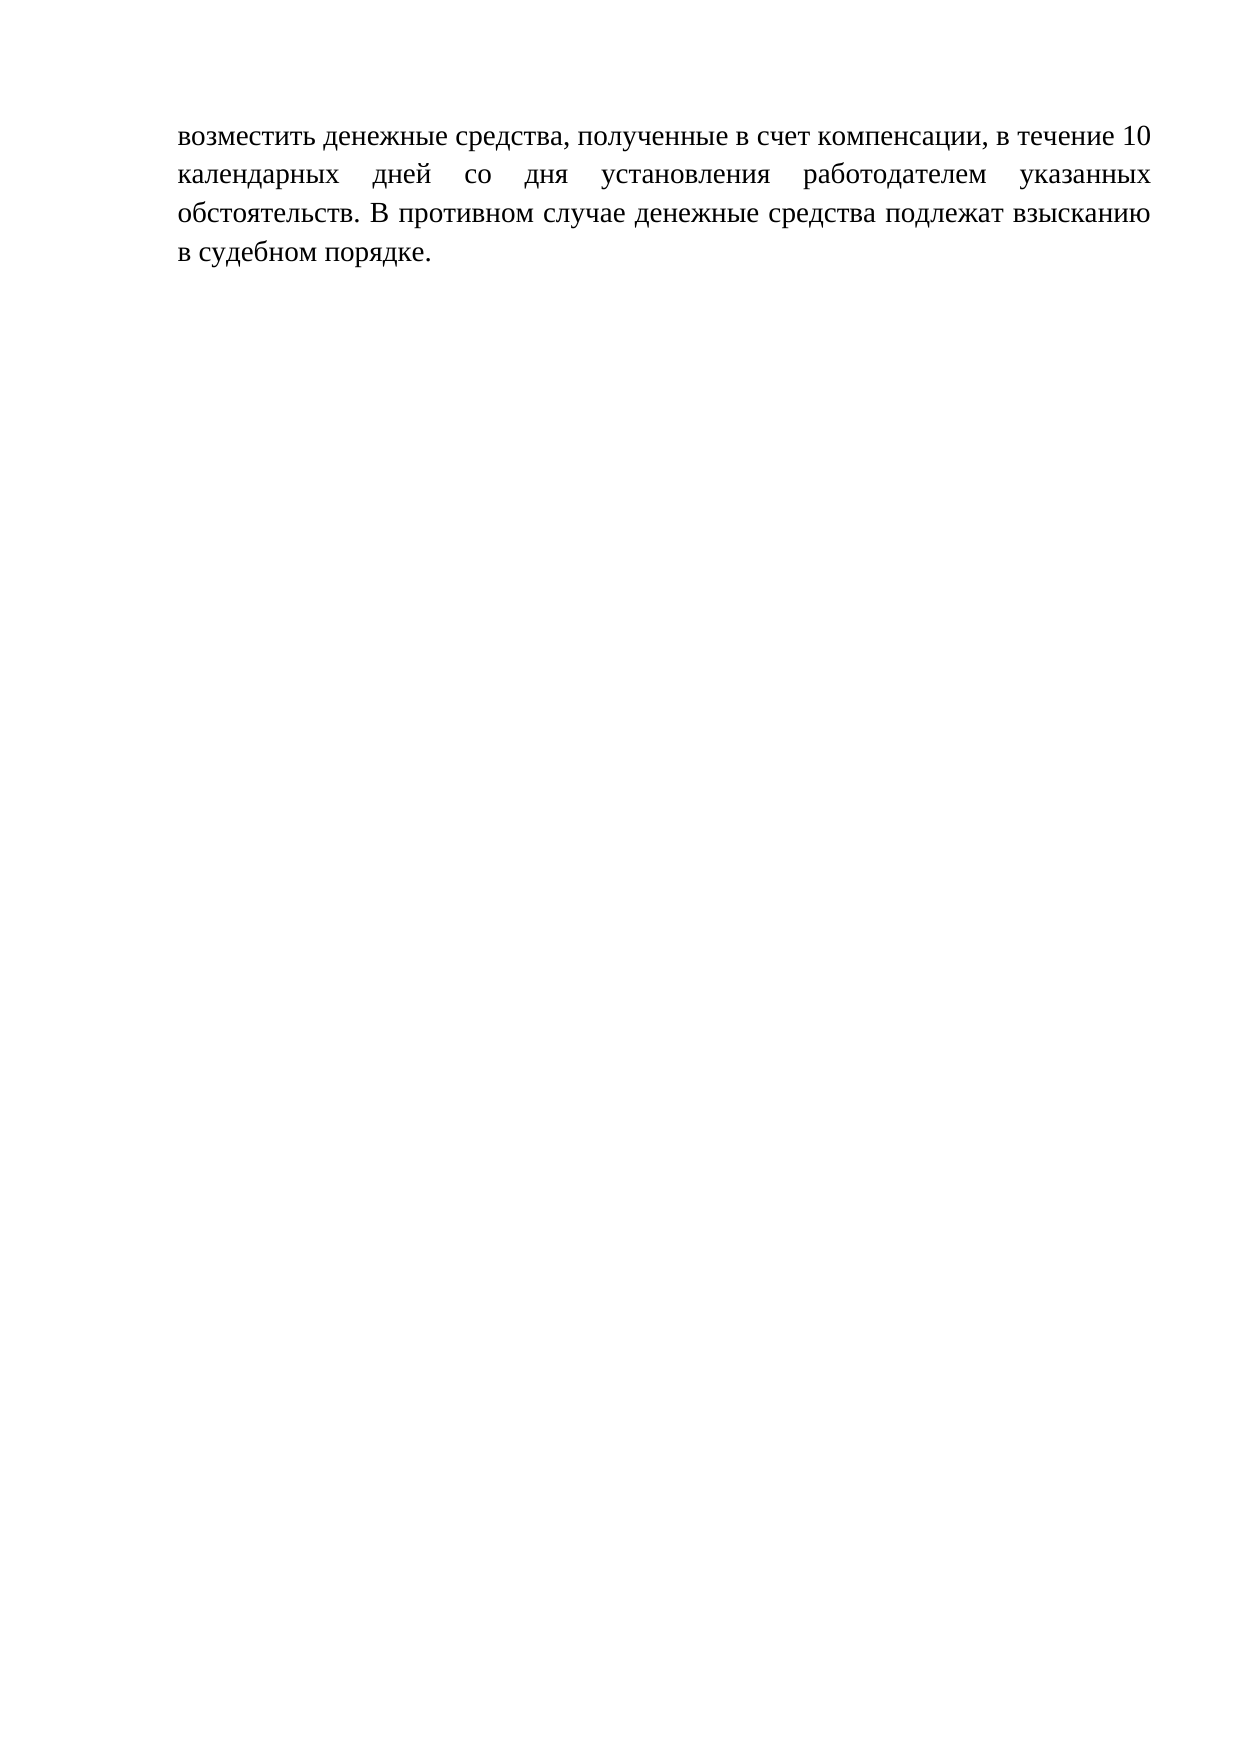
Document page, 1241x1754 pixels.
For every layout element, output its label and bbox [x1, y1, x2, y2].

text [177, 118, 1152, 267]
